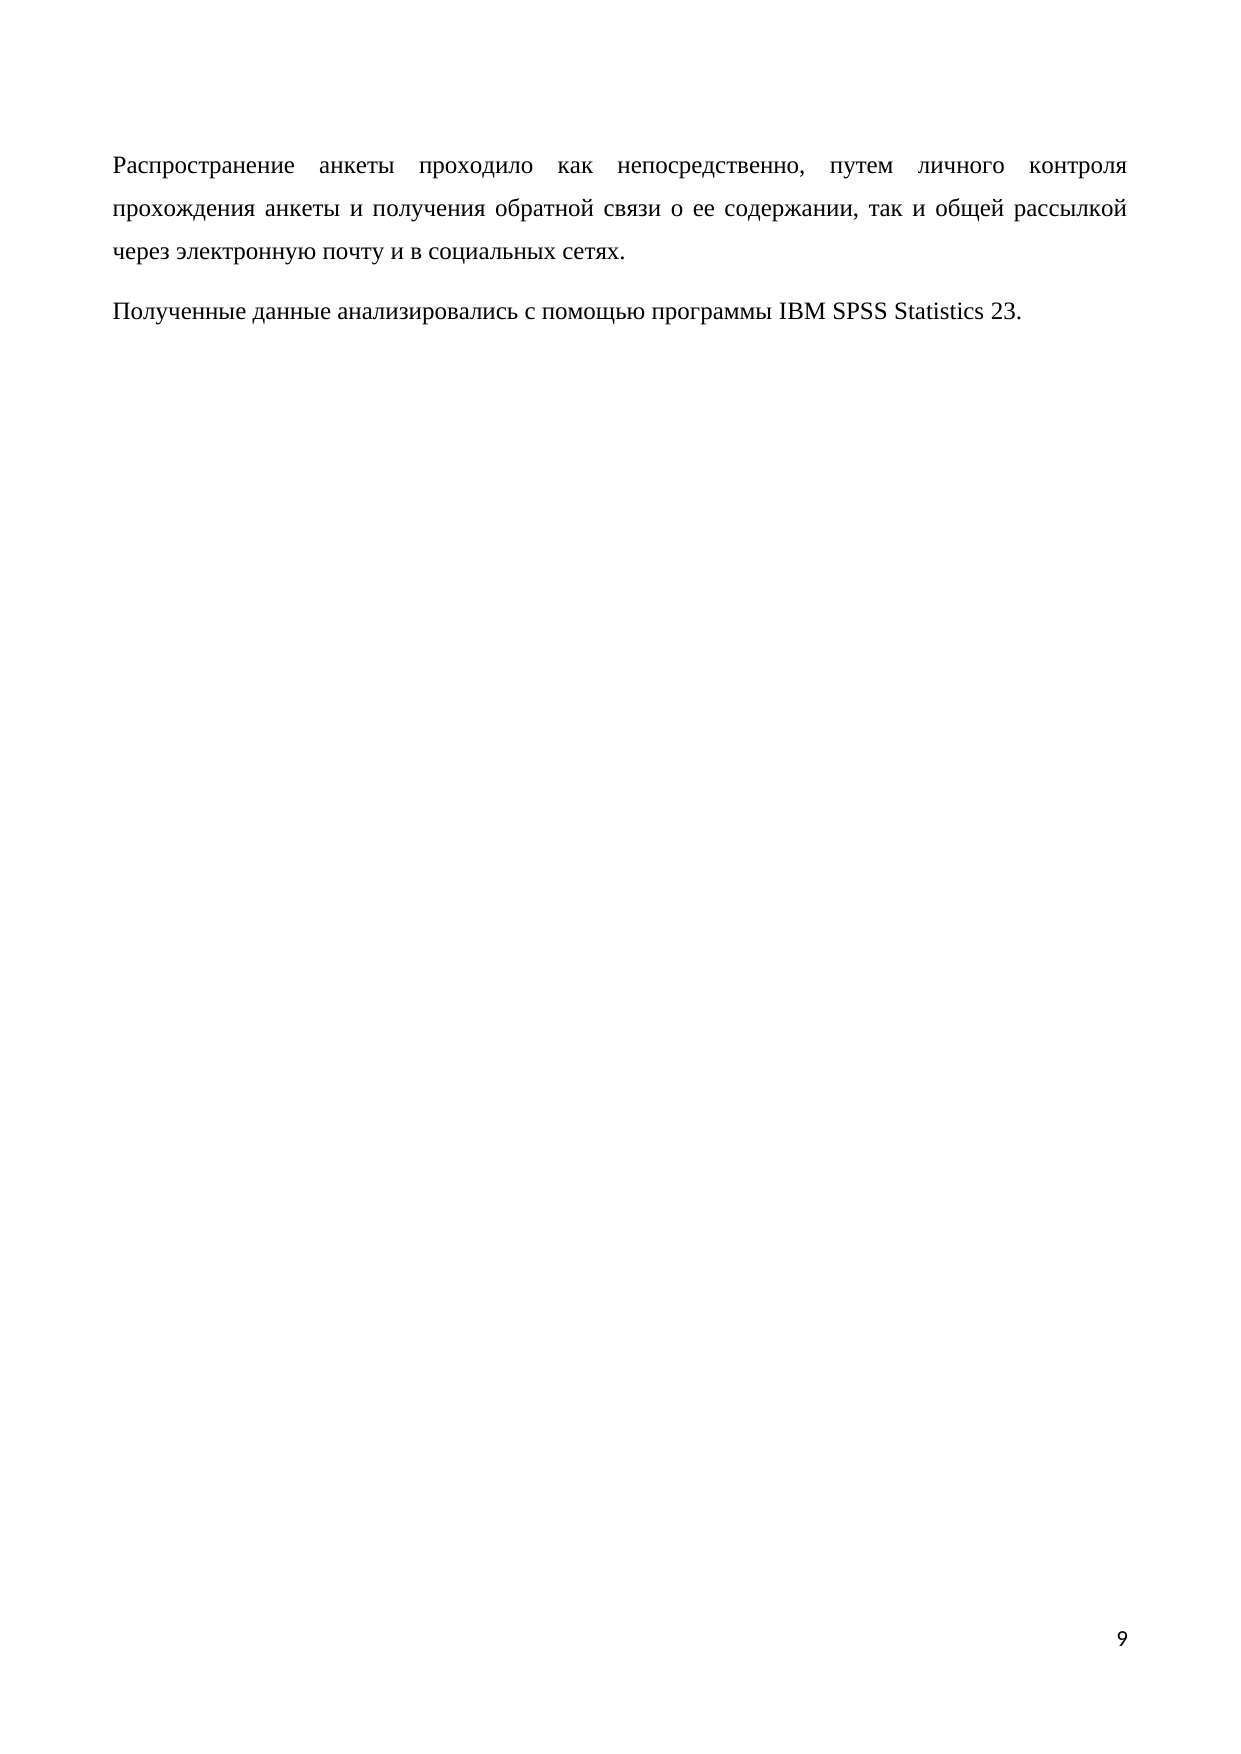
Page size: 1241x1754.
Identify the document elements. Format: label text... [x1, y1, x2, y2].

text Распространение анкеты проходило как непосредственно, путем личного контроля прохождения анкеты и получения обратной связи о ее содержании, так и общей рассылкой через электронную почту и в социальных сетях. [112, 150, 1128, 265]
text Полученные данные анализировались с помощью программы IBM SPSS Statistics 23. [112, 296, 1128, 325]
